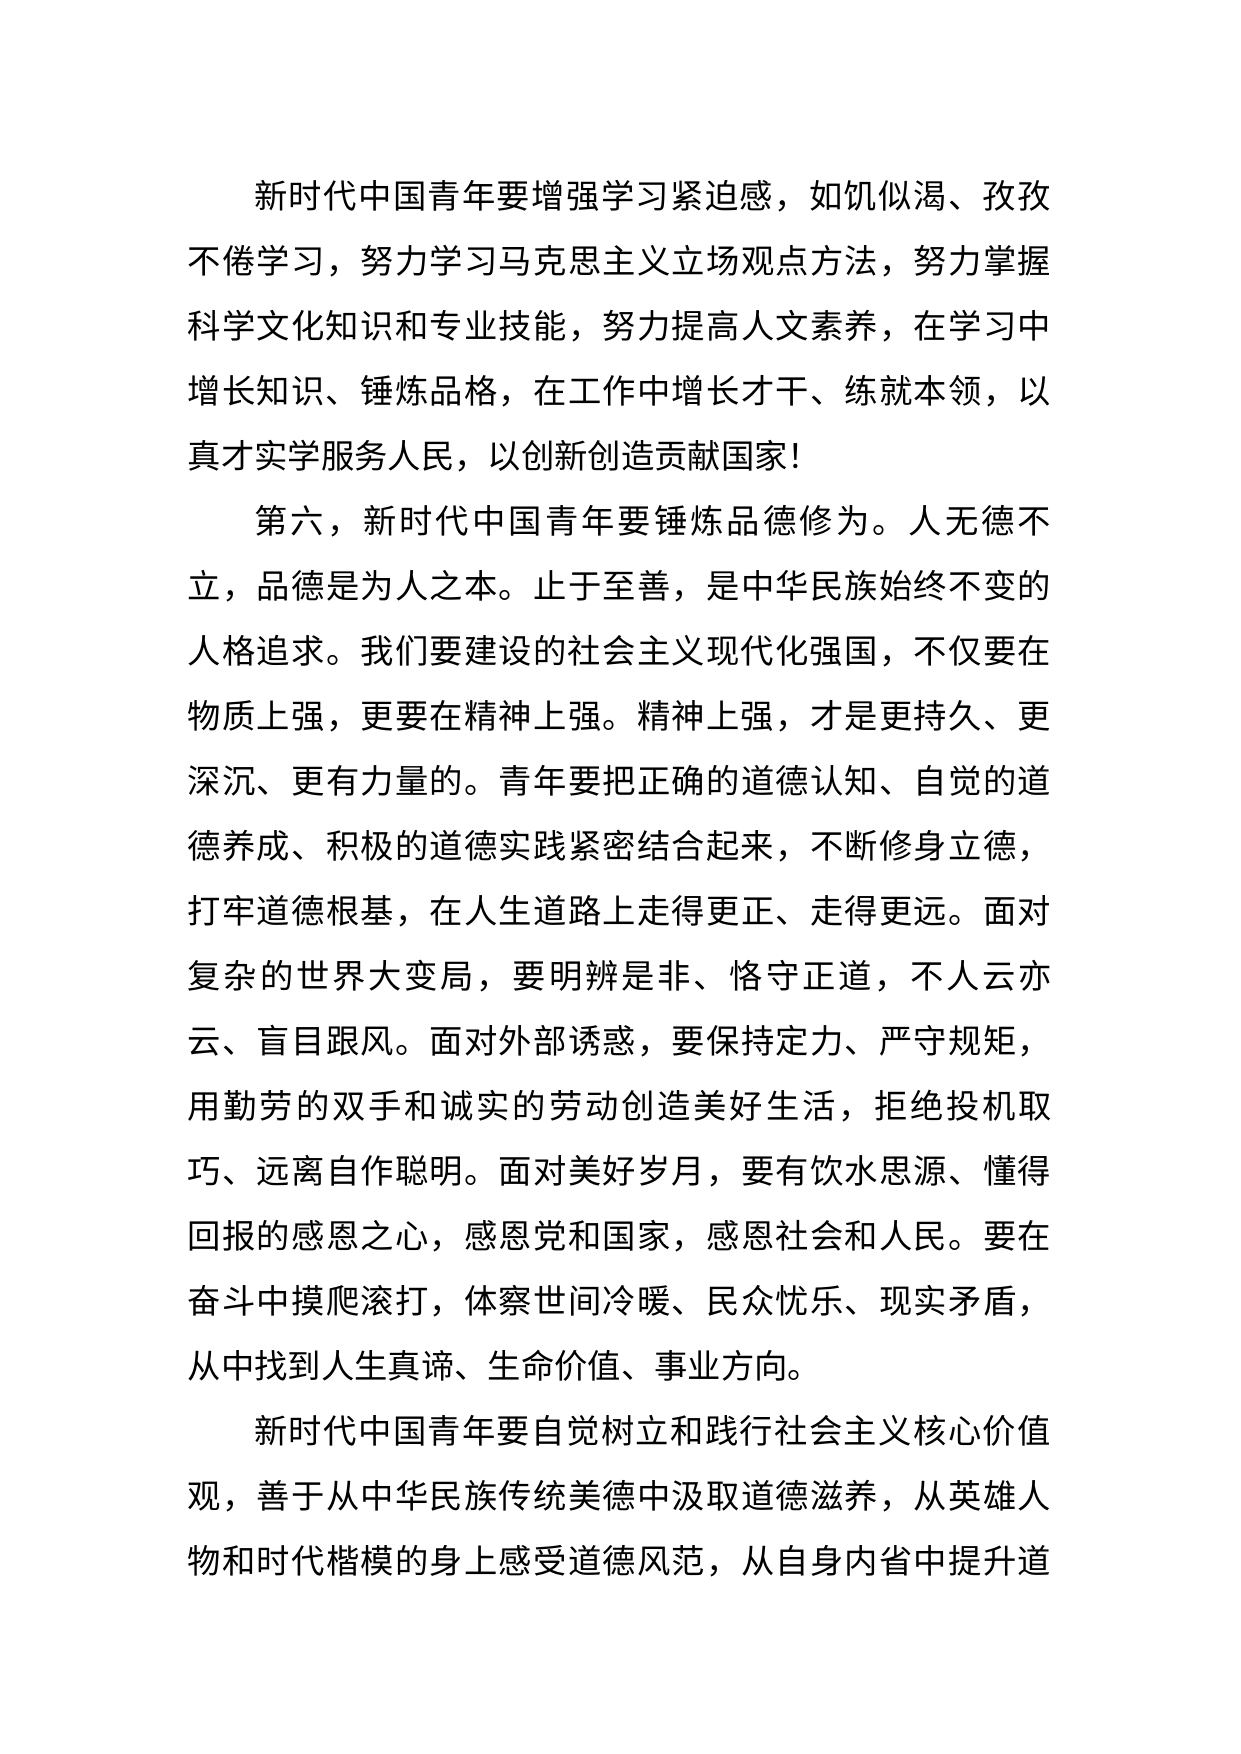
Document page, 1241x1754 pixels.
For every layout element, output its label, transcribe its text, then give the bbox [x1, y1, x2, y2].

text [187, 1397, 1053, 1592]
text 第六，新时代中国青年要锤炼品德修为。人无德不立，品德是为人之本。止于至善，是中华民族始终不变的人格追求。我们要建设的社会主义现代化强国，不仅要在物质上强，更要在精神上强。精神上强，才是更持久、更深沉、更有力量的。青年要把正确的道德认知、自觉的道德养成、积极的道德实践紧密结合起来，不断修身立德，打牢道德根基，在人生道路上走得更正、走得更远。面对复杂的世界大变局，要明辨是非、恪守正道，不人云亦云、盲目跟风。面对外部诱惑，要保持定力、严守规矩，用勤劳的双手和诚实的劳动创造美好生活，拒绝投机取巧、远离自作聪明。面对美好岁月，要有饮水思源、懂得回报的感恩之心，感恩党和国家，感恩社会和人民。要在奋斗中摸爬滚打，体察世间冷暖、民众忧乐、现实矛盾，从中找到人生真谛、生命价值、事业方向。 [187, 487, 1053, 1397]
text 新时代中国青年要增强学习紧迫感，如饥似渴、孜孜不倦学习，努力学习马克思主义立场观点方法，努力掌握科学文化知识和专业技能，努力提高人文素养，在学习中增长知识、锤炼品格，在工作中增长才干、练就本领，以真才实学服务人民，以创新创造贡献国家！ [187, 162, 1053, 487]
